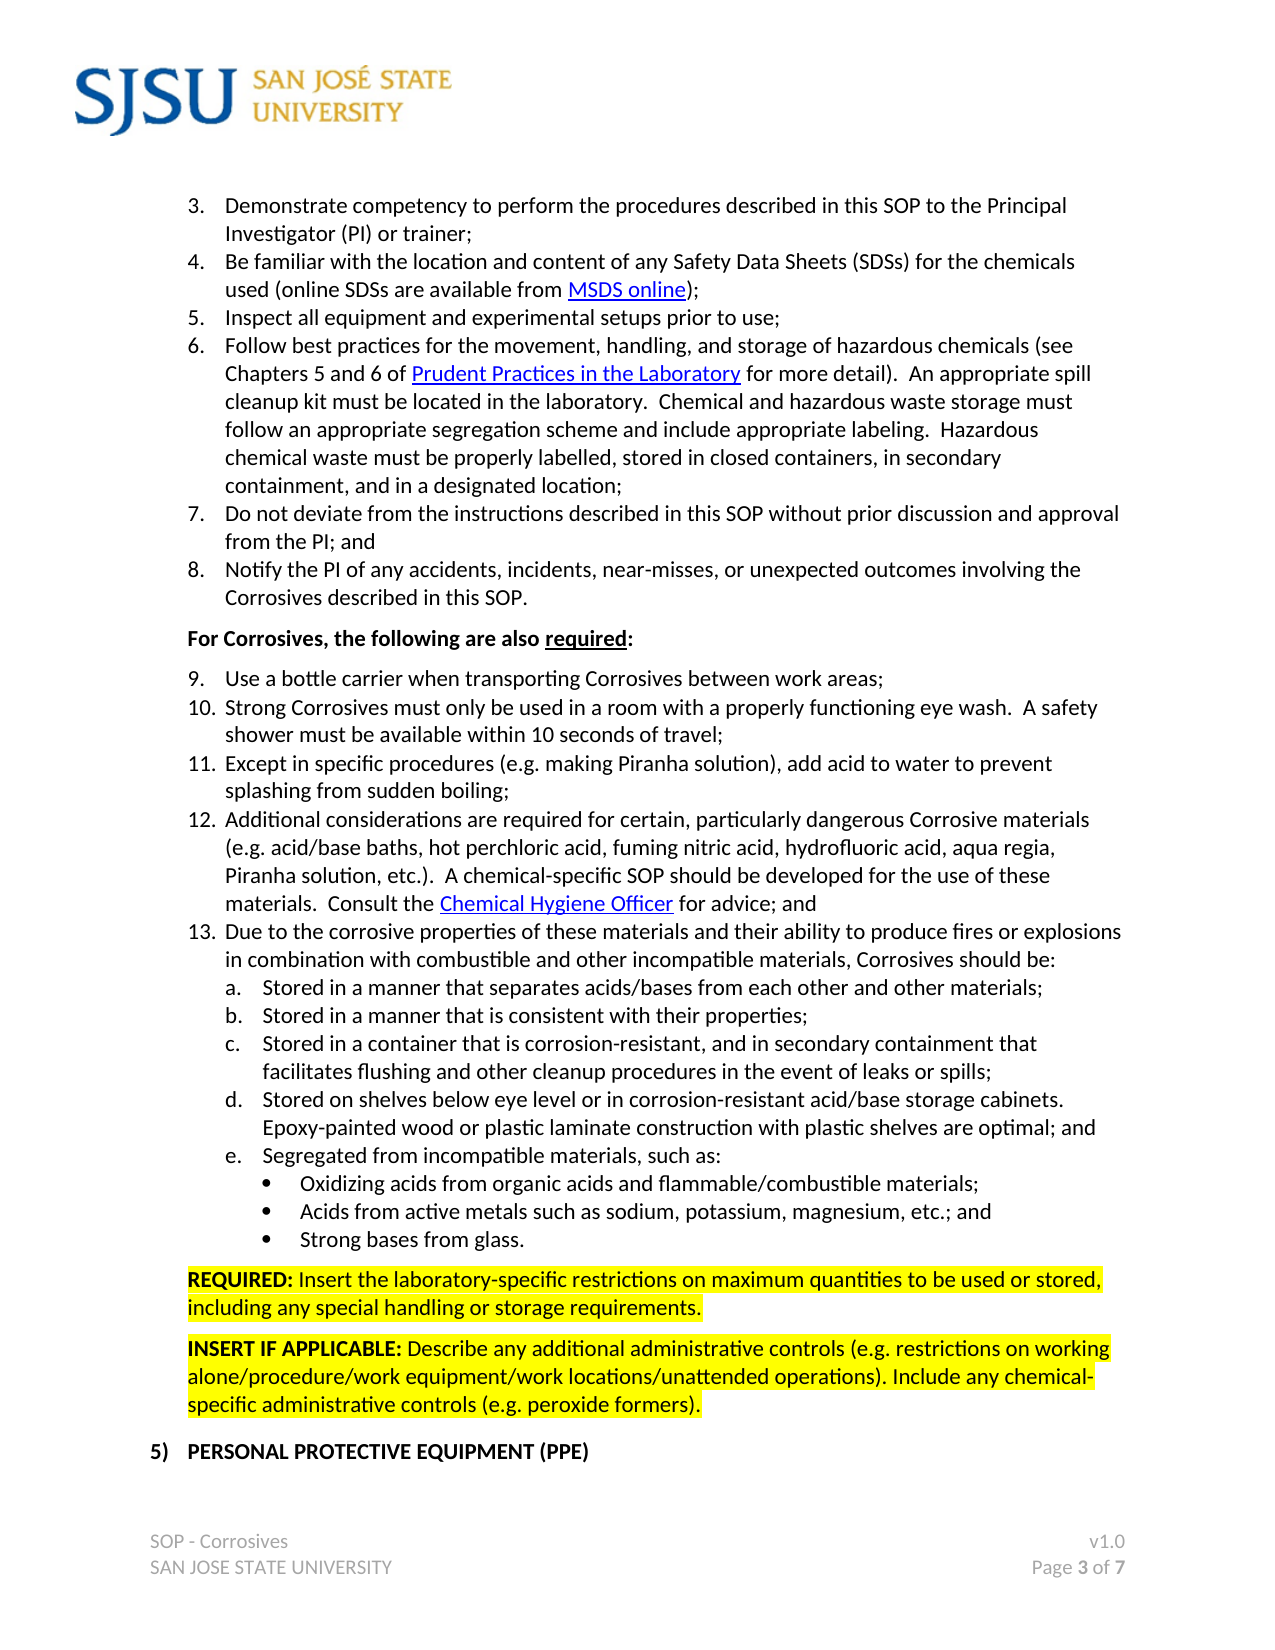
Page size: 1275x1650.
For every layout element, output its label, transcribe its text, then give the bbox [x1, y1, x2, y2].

list Notify the PI of any accidents, incidents, near-misses, or unexpected outcomes involving the Corrosives described in this SOP. [187, 556, 1125, 612]
list Demonstrate competency to perform the procedures described in this SOP to the Principal Investigator (PI) or trainer; [187, 191, 1125, 247]
list Due to the corrosive properties of these materials and their ability to produce fires or explosions in combination with combustible and other incompatible materials, Corrosives should be: [187, 917, 1125, 973]
list Acids from active metals such as sodium, potassium, magnesium, etc.; and [262, 1197, 1125, 1225]
list Stored in a container that is corrosion-resistant, and in secondary containment that facilitates flushing and other cleanup procedures in the event of leaks or spills; [225, 1029, 1125, 1085]
list Follow best practices for the movement, handling, and storage of hazardous chemicals (see Chapters 5 and 6 of Prudent Practices in the Laboratory for more detail). An appropriate spill cleanup kit must be located in the laboratory. Chemical and hazardous waste storage must follow an appropriate segregation scheme and include appropriate labeling. Hazardous chemical waste must be properly labelled, stored in closed containers, in secondary containment, and in a designated location; [187, 331, 1125, 499]
text REQUIRED: Insert the laboratory-specific restrictions on maximum quantities to be used or stored, including any special handling or storage requirements. [187, 1266, 1125, 1322]
list Strong Corrosives must only be used in a room with a properly functioning eye wash. A safety shower must be available within 10 seconds of travel; [187, 693, 1125, 749]
list Additional considerations are required for certain, particularly dangerous Corrosive materials (e.g. acid/base baths, hot perchloric acid, fuming nitric acid, hydrofluoric acid, aqua regia, Piranha solution, etc.). A chemical-specific SOP should be developed for the use of these materials. Consult the Chemical Hygiene Officer for advice; and [187, 805, 1125, 917]
list Do not deviate from the instructions described in this SOP without prior discussion and approval from the PI; and [187, 499, 1125, 556]
text INSERT IF APPLICABLE: Describe any additional administrative controls (e.g. restrictions on working alone/procedure/work equipment/work locations/unattended operations). Include any chemical-specific administrative controls (e.g. peroxide formers). [702, 1334, 1125, 1418]
text For Corrosives, the following are also required: [187, 624, 1125, 652]
list Strong bases from glass. [262, 1225, 1125, 1253]
list Be familiar with the location and content of any Safety Data Sheets (SDSs) for the chemicals used (online SDSs are available from MSDS online); [187, 247, 1125, 303]
list Stored in a manner that is consistent with their properties; [225, 1001, 1125, 1029]
list Use a bottle carrier when transporting Corrosives between work areas; [187, 664, 1125, 693]
list Except in specific procedures (e.g. making Piranha solution), add acid to water to prevent splashing from sudden boiling; [187, 749, 1125, 805]
list PERSONAL PROTECTIVE EQUIPMENT (PPE) [150, 1437, 1125, 1465]
list Stored on shelves below eye level or in corrosion-resistant acid/base storage cabinets. Epoxy-painted wood or plastic laminate construction with plastic shelves are optimal; and [225, 1085, 1125, 1141]
list Oxidizing acids from organic acids and flammable/combustible materials; [262, 1169, 1125, 1197]
picture [75, 65, 452, 136]
list Stored in a manner that separates acids/bases from each other and other materials; [225, 973, 1125, 1001]
list Inspect all equipment and experimental setups prior to use; [187, 303, 1125, 331]
list Segregated from incompatible materials, such as: [225, 1141, 1125, 1169]
